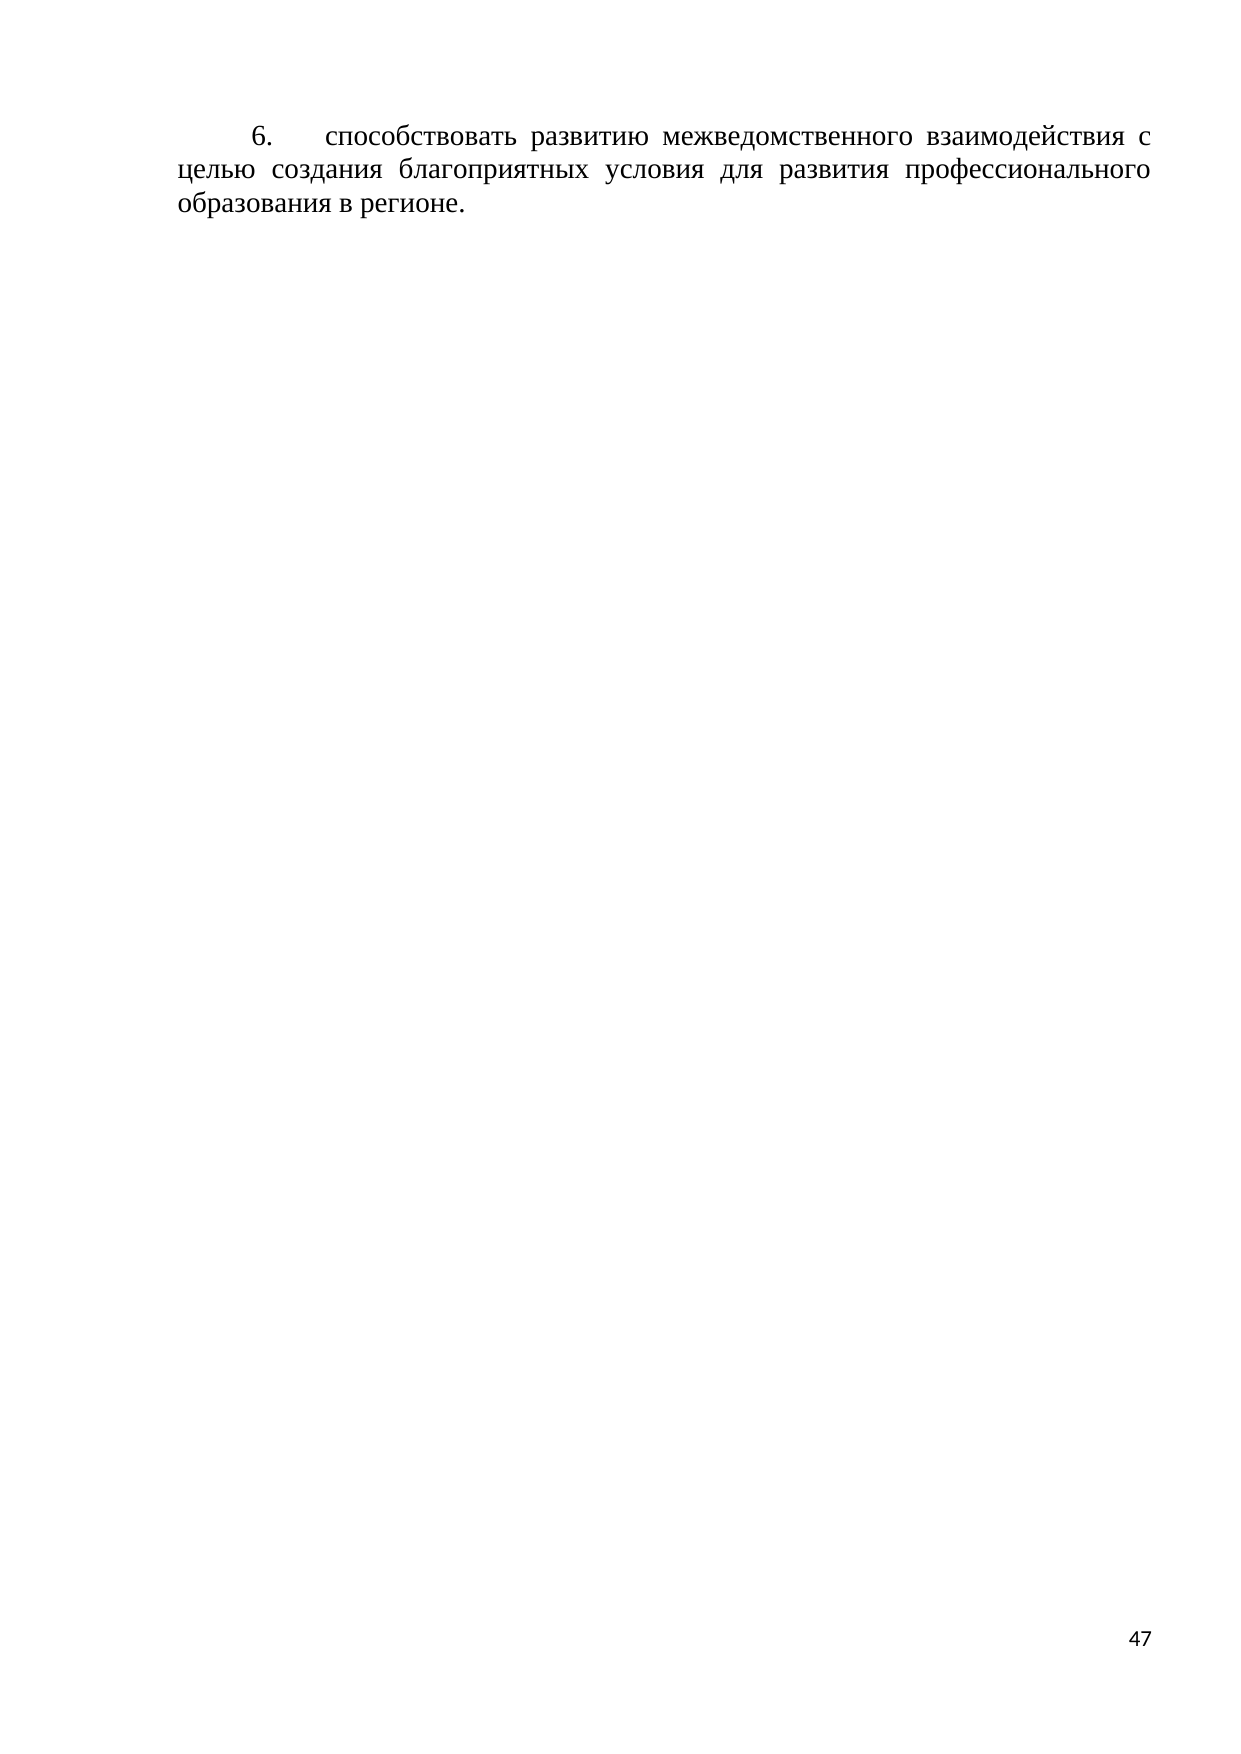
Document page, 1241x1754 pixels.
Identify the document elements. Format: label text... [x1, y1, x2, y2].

text 6. способствовать развитию межведомственного взаимодействия с целью создания благоприятных условия для развития профессионального образования в регионе. [177, 118, 1152, 219]
